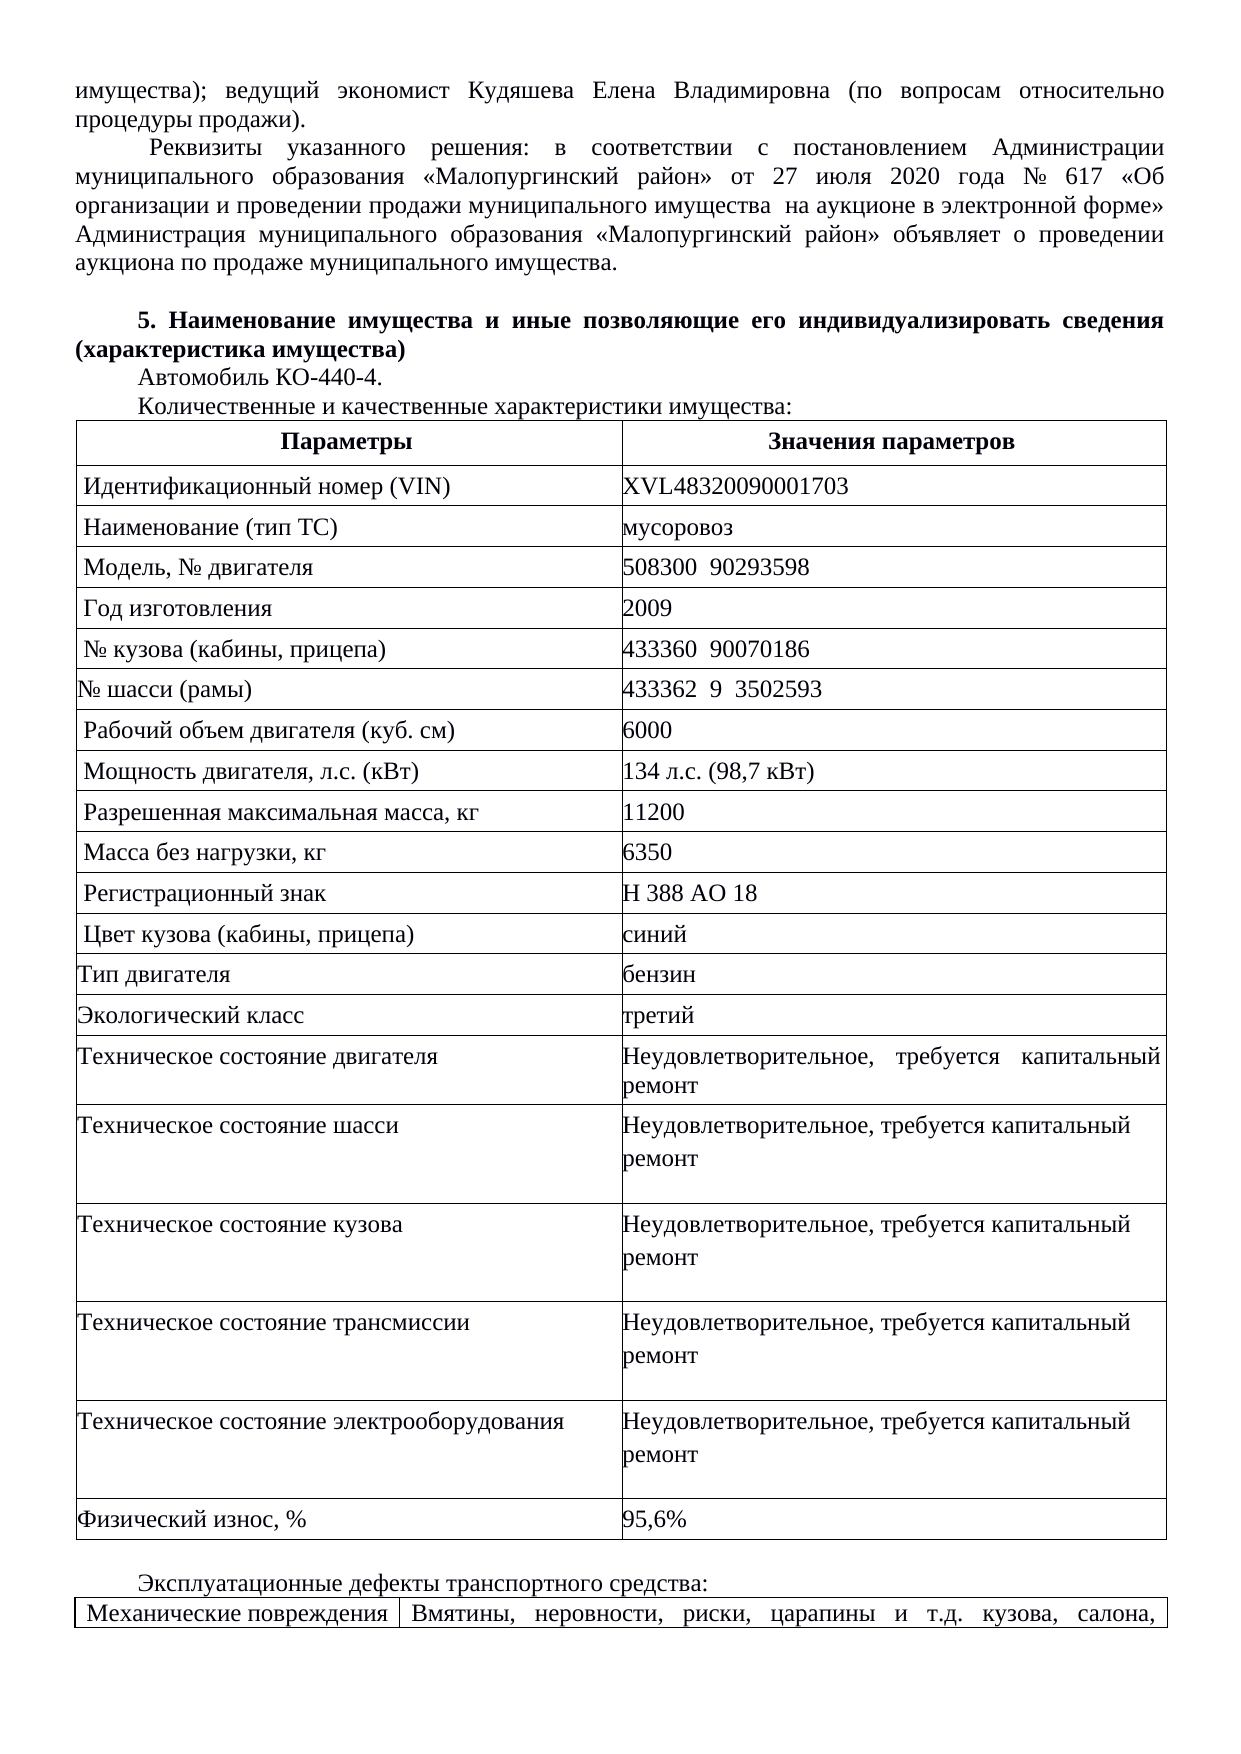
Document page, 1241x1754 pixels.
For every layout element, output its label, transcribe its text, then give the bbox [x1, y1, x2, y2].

table_cell Цвет кузова (кабины, прицепа) [77, 914, 622, 953]
table_cell Тип двигателя [77, 954, 622, 994]
table_cell третий [623, 995, 1166, 1035]
table_cell Неудовлетворительное, требуется капитальный ремонт [623, 1302, 1166, 1399]
table_cell 134 л.с. (98,7 кВт) [623, 751, 1166, 790]
table_cell Техническое состояние кузова [77, 1204, 622, 1301]
table_cell Неудовлетворительное, требуется капитальный ремонт [623, 1105, 1166, 1203]
table_cell № шасси (рамы) [77, 669, 622, 709]
table_cell 6350 [623, 832, 1166, 872]
table_cell мусоровоз [623, 506, 1166, 546]
table_cell Идентификационный номер (VIN) [77, 466, 622, 505]
table_header Параметры [77, 421, 622, 464]
table_cell Экологический класс [77, 995, 622, 1035]
table_cell Техническое состояние двигателя [77, 1036, 622, 1104]
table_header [400, 1598, 1167, 1627]
table_cell Техническое состояние трансмиссии [77, 1302, 622, 1399]
table_cell Регистрационный знак [77, 873, 622, 913]
table_cell Наименование (тип ТС) [77, 506, 622, 546]
table_cell Разрешенная максимальная масса, кг [77, 791, 622, 831]
table_cell XVL48320090001703 [623, 466, 1166, 505]
list Количественные и качественные характеристики имущества: [137, 391, 1165, 420]
list Автомобиль КО-440-4. [137, 362, 1165, 391]
table_cell 11200 [623, 791, 1166, 831]
table_header Значения параметров [623, 421, 1166, 464]
table_cell Техническое состояние электрооборудования [77, 1401, 622, 1498]
table_cell № кузова (кабины, прицепа) [77, 629, 622, 668]
list 5. Наименование имущества и иные позволяющие его индивидуализировать сведения (характеристика имущества) [75, 305, 1165, 362]
table_cell Модель, № двигателя [77, 547, 622, 587]
table_cell Год изготовления [77, 588, 622, 627]
table_cell 95,6% [623, 1499, 1166, 1539]
list Эксплуатационные дефекты транспортного средства: [137, 1568, 1165, 1597]
table_cell Неудовлетворительное, требуется капитальный ремонт [623, 1401, 1166, 1498]
table_cell 508300 90293598 [623, 547, 1166, 587]
table_cell бензин [623, 954, 1166, 994]
table_cell Неудовлетворительное, требуется капитальный ремонт [623, 1204, 1166, 1301]
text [75, 75, 1165, 132]
table_cell Масса без нагрузки, кг [77, 832, 622, 872]
table_cell 433362 9 3502593 [623, 669, 1166, 709]
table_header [76, 1598, 399, 1627]
table_cell Неудовлетворительное, требуется капитальный ремонт [623, 1036, 1166, 1104]
table_cell 2009 [623, 588, 1166, 627]
text Реквизиты указанного решения: в соответствии с постановлением Администрации муниципального образования «Малопургинский район» от 27 июля 2020 года № 617 «Об организации и проведении продажи муниципального имущества на аукционе в электронной форме» Администрация муниципального образования «Малопургинский район» объявляет о проведении аукциона по продаже муниципального имущества. [75, 132, 1165, 276]
table_cell 433360 90070186 [623, 629, 1166, 668]
table_cell Мощность двигателя, л.с. (кВт) [77, 751, 622, 790]
table_cell Рабочий объем двигателя (куб. см) [77, 710, 622, 750]
table_cell 6000 [623, 710, 1166, 750]
table_cell Физический износ, % [77, 1499, 622, 1539]
table_cell синий [623, 914, 1166, 953]
table_cell Техническое состояние шасси [77, 1105, 622, 1203]
table_cell Н 388 АО 18 [623, 873, 1166, 913]
